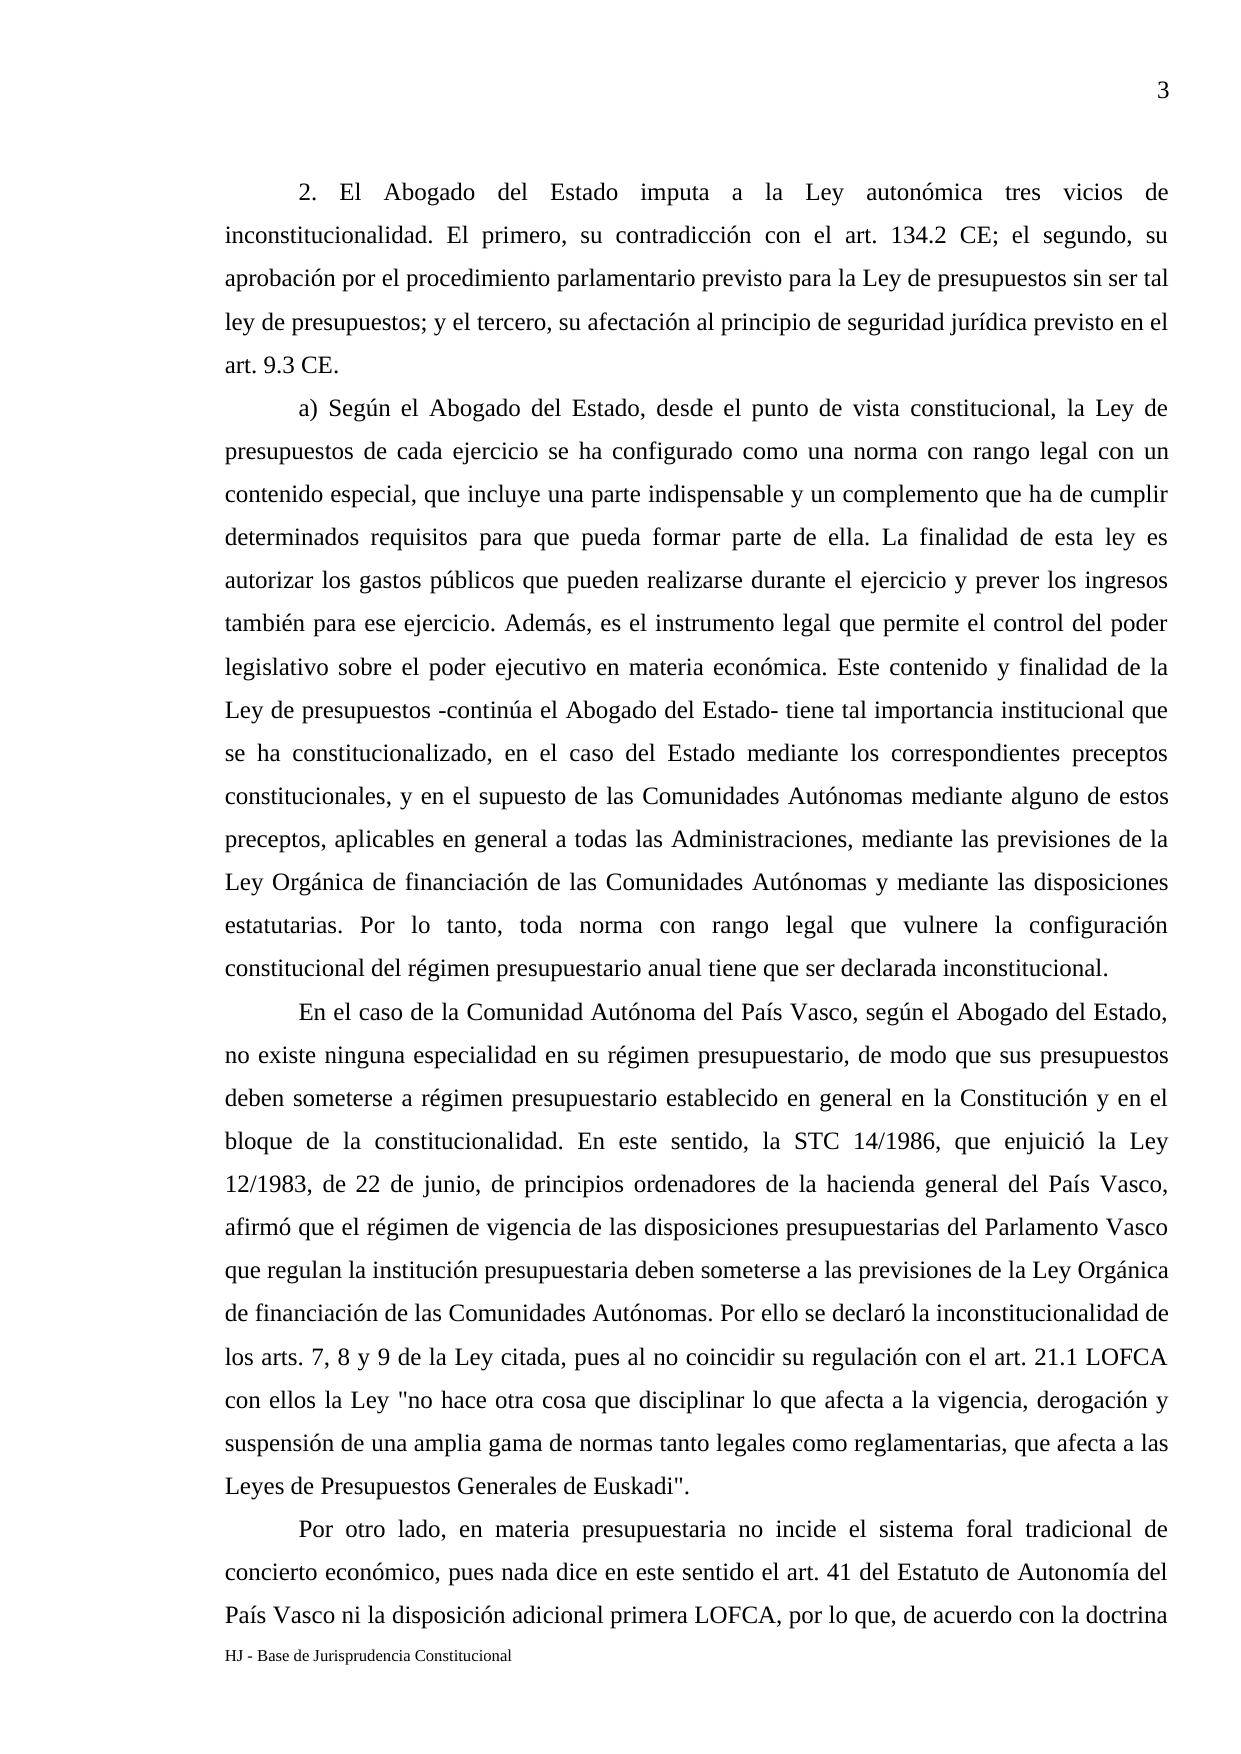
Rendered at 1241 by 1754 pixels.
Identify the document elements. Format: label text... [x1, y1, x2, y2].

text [224, 1514, 1169, 1629]
text 2. El Abogado del Estado imputa a la Ley autonómica tres vicios de inconstitucionalidad. El primero, su contradicción con el art. 134.2 CE; el segundo, su aprobación por el procedimiento parlamentario previsto para la Ley de presupuestos sin ser tal ley de presupuestos; y el tercero, su afectación al principio de seguridad jurídica previsto en el art. 9.3 CE. [224, 177, 1169, 378]
text En el caso de la Comunidad Autónoma del País Vasco, según el Abogado del Estado, no existe ninguna especialidad en su régimen presupuestario, de modo que sus presupuestos deben someterse a régimen presupuestario establecido en general en la Constitución y en el bloque de la constitucionalidad. En este sentido, la STC 14/1986, que enjuició la Ley 12/1983, de 22 de junio, de principios ordenadores de la hacienda general del País Vasco, afirmó que el régimen de vigencia de las disposiciones presupuestarias del Parlamento Vasco que regulan la institución presupuestaria deben someterse a las previsiones de la Ley Orgánica de financiación de las Comunidades Autónomas. Por ello se declaró la inconstitucionalidad de los arts. 7, 8 y 9 de la Ley citada, pues al no coincidir su regulación con el art. 21.1 LOFCA con ellos la Ley "no hace otra cosa que disciplinar lo que afecta a la vigencia, derogación y suspensión de una amplia gama de normas tanto legales como reglamentarias, que afecta a las Leyes de Presupuestos Generales de Euskadi". [224, 997, 1169, 1500]
text a) Según el Abogado del Estado, desde el punto de vista constitucional, la Ley de presupuestos de cada ejercicio se ha configurado como una norma con rango legal con un contenido especial, que incluye una parte indispensable y un complemento que ha de cumplir determinados requisitos para que pueda formar parte de ella. La finalidad de esta ley es autorizar los gastos públicos que pueden realizarse durante el ejercicio y prever los ingresos también para ese ejercicio. Además, es el instrumento legal que permite el control del poder legislativo sobre el poder ejecutivo en materia económica. Este contenido y finalidad de la Ley de presupuestos -continúa el Abogado del Estado- tiene tal importancia institucional que se ha constitucionalizado, en el caso del Estado mediante los correspondientes preceptos constitucionales, y en el supuesto de las Comunidades Autónomas mediante alguno de estos preceptos, aplicables en general a todas las Administraciones, mediante las previsiones de la Ley Orgánica de financiación de las Comunidades Autónomas y mediante las disposiciones estatutarias. Por lo tanto, toda norma con rango legal que vulnere la configuración constitucional del régimen presupuestario anual tiene que ser declarada inconstitucional. [224, 393, 1169, 982]
